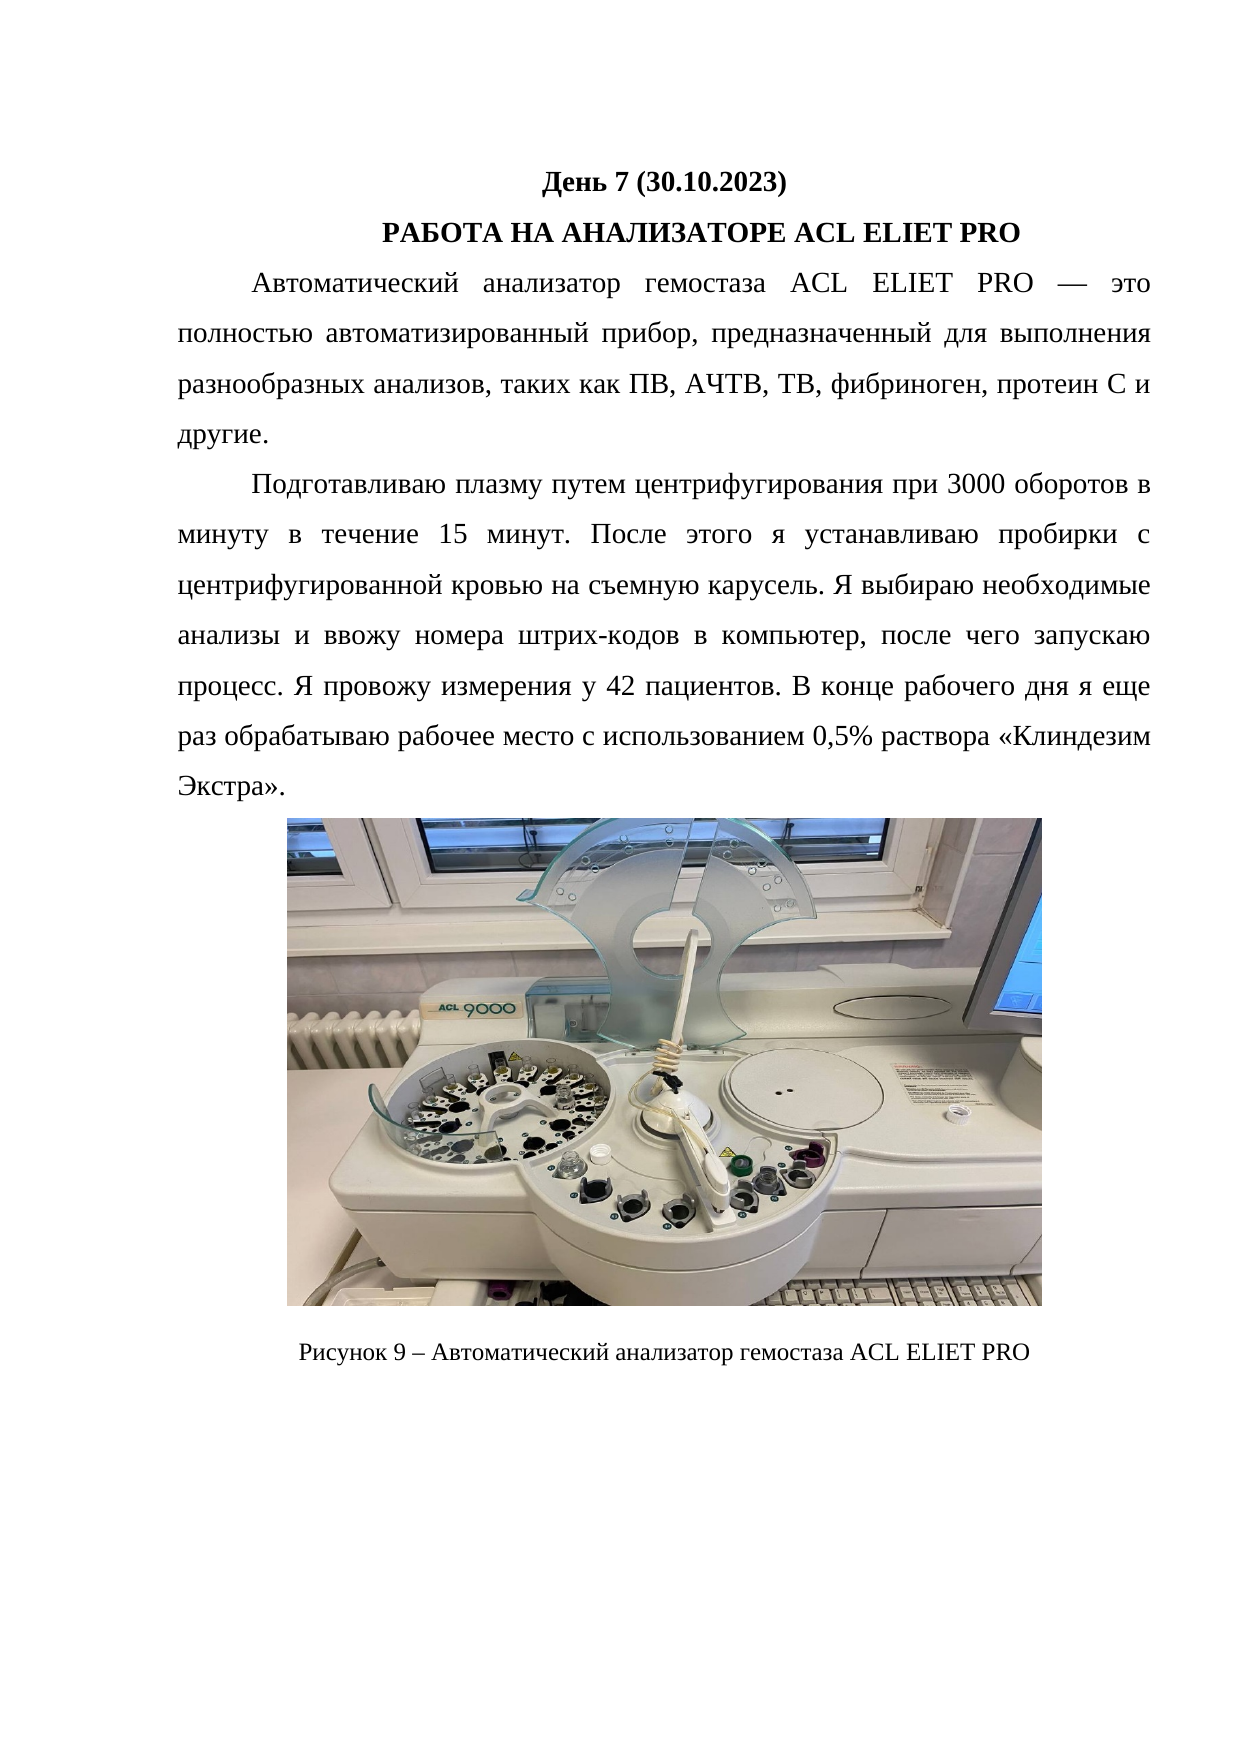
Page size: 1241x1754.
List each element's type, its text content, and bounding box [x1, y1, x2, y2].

text Рисунок 9 – Автоматический анализатор гемостаза ACL ELIET PRO [177, 1337, 1152, 1365]
text День 7 (30.10.2023) [177, 164, 1152, 198]
text Подготавливаю плазму путем центрифугирования при 3000 оборотов в минуту в течение 15 минут. После этого я устанавливаю пробирки с центрифугированной кровью на съемную карусель. Я выбираю необходимые анализы и ввожу номера штрих-кодов в компьютер, после чего запускаю процесс. Я провожу измерения у 42 пациентов. В конце рабочего дня я еще раз обрабатываю рабочее место с использованием 0,5% раствора «Клиндезим Экстра». [177, 466, 1152, 802]
text Автоматический анализатор гемостаза ACL ELIET PRO — это полностью автоматизированный прибор, предназначенный для выполнения разнообразных анализов, таких как ПВ, АЧТВ, ТВ, фибриноген, протеин С и другие. [177, 265, 1152, 449]
text РАБОТА НА АНАЛИЗАТОРЕ ACL ELIET PRO [177, 215, 1152, 248]
picture [287, 818, 1042, 1306]
